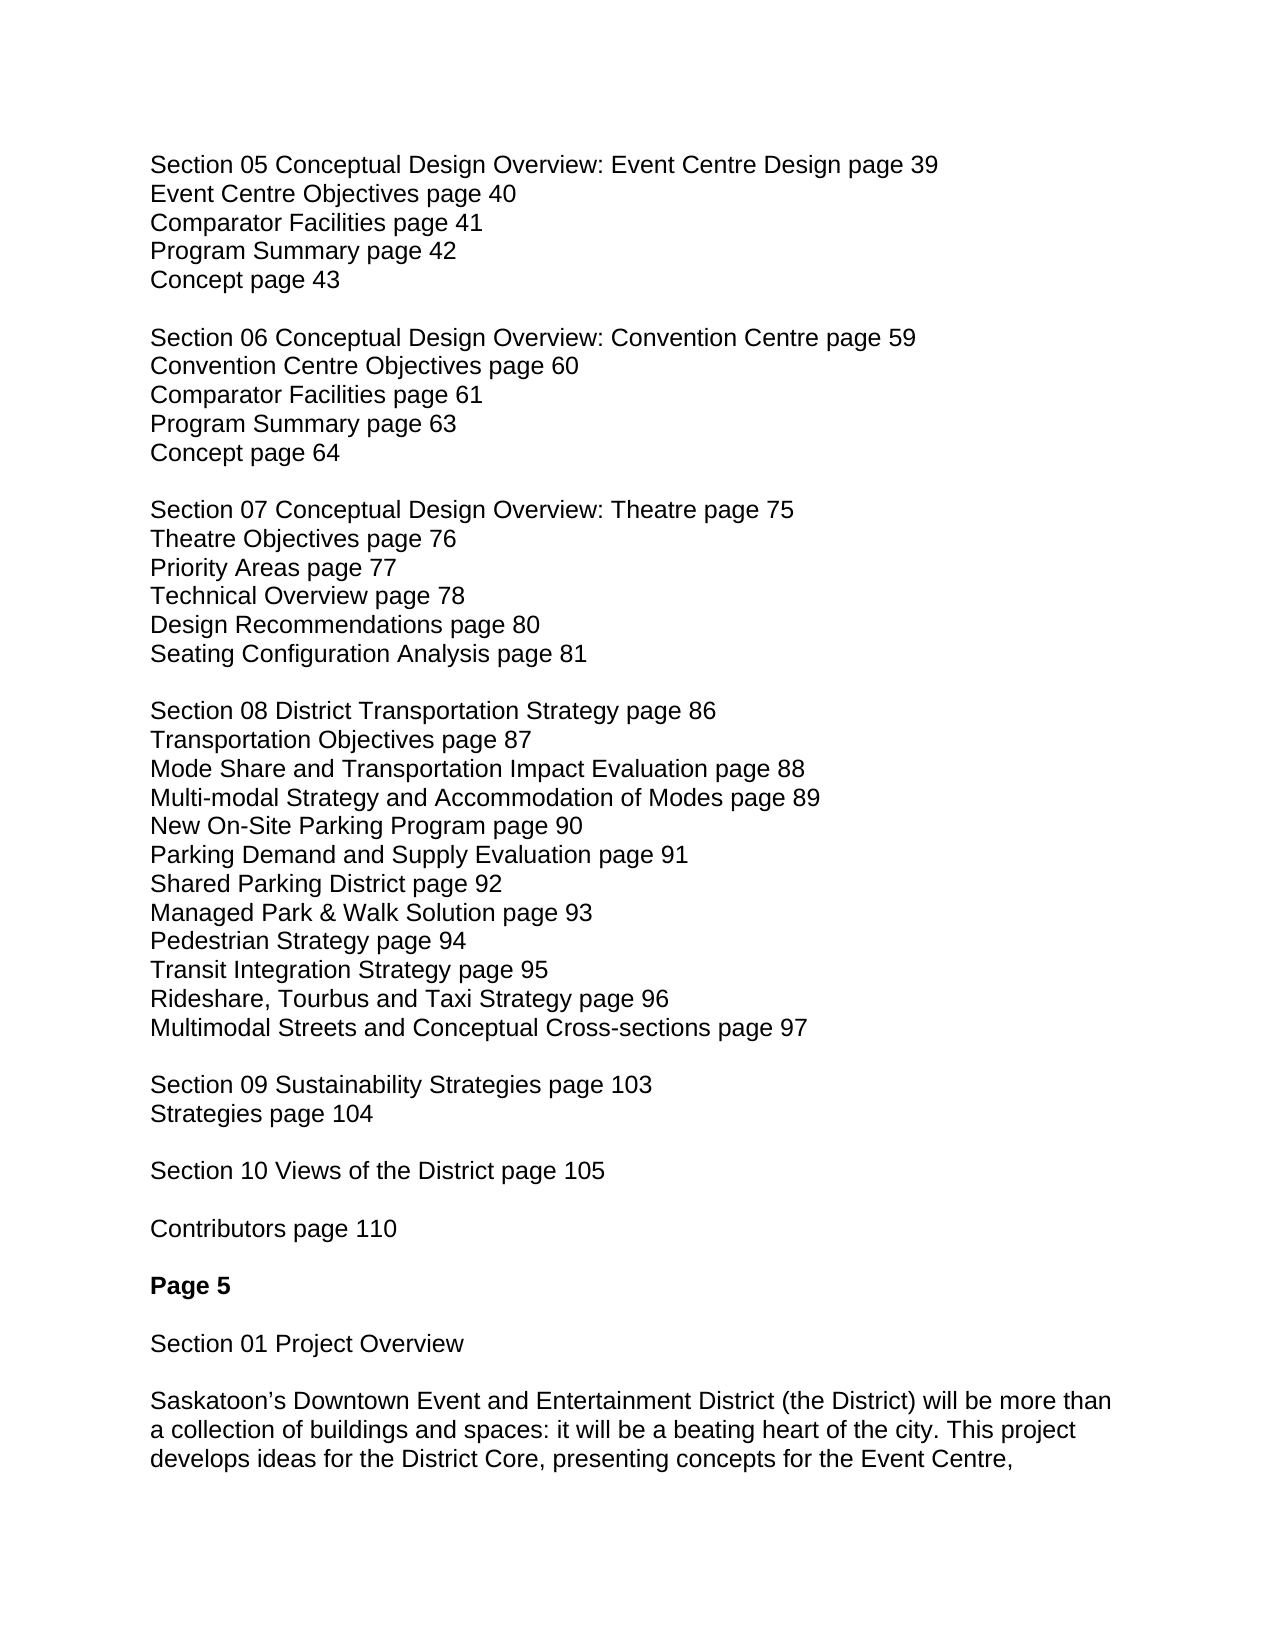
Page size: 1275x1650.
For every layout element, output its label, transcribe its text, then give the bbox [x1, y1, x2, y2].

text Mode Share and Transportation Impact Evaluation page 88 [150, 754, 1125, 782]
text Comparator Facilities page 41 [150, 207, 1125, 236]
text Section 06 Conceptual Design Overview: Convention Centre page 59 [150, 322, 1125, 351]
text Concept page 43 [150, 265, 1125, 294]
text Section 10 Views of the District page 105 [150, 1156, 1125, 1185]
text Rideshare, Tourbus and Taxi Strategy page 96 [150, 984, 1125, 1012]
text Design Recommendations page 80 [150, 610, 1125, 639]
text Section 08 District Transportation Strategy page 86 [150, 696, 1125, 725]
text Section 07 Conceptual Design Overview: Theatre page 75 [150, 495, 1125, 524]
text Section 01 Project Overview [150, 1329, 1125, 1357]
text Managed Park & Walk Solution page 93 [150, 897, 1125, 926]
text Multimodal Streets and Conceptual Cross-sections page 97 [150, 1012, 1125, 1041]
text New On-Site Parking Program page 90 [150, 811, 1125, 840]
text Seating Configuration Analysis page 81 [150, 639, 1125, 667]
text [150, 1386, 1125, 1472]
text Priority Areas page 77 [150, 552, 1125, 581]
text Program Summary page 63 [150, 409, 1125, 437]
text Concept page 64 [150, 437, 1125, 466]
text Event Centre Objectives page 40 [150, 179, 1125, 207]
text Transportation Objectives page 87 [150, 725, 1125, 754]
text Section 05 Conceptual Design Overview: Event Centre Design page 39 [150, 150, 1125, 179]
text Section 09 Sustainability Strategies page 103 [150, 1070, 1125, 1099]
text Page 5 [150, 1271, 1125, 1300]
text Parking Demand and Supply Evaluation page 91 [150, 840, 1125, 869]
text Contributors page 110 [150, 1214, 1125, 1242]
text Technical Overview page 78 [150, 581, 1125, 610]
text Pedestrian Strategy page 94 [150, 926, 1125, 955]
text Program Summary page 42 [150, 236, 1125, 265]
text Multi-modal Strategy and Accommodation of Modes page 89 [150, 782, 1125, 811]
text Strategies page 104 [150, 1099, 1125, 1127]
text Transit Integration Strategy page 95 [150, 955, 1125, 984]
text Convention Centre Objectives page 60 [150, 351, 1125, 380]
text Comparator Facilities page 61 [150, 380, 1125, 409]
text Shared Parking District page 92 [150, 869, 1125, 897]
text Theatre Objectives page 76 [150, 524, 1125, 552]
